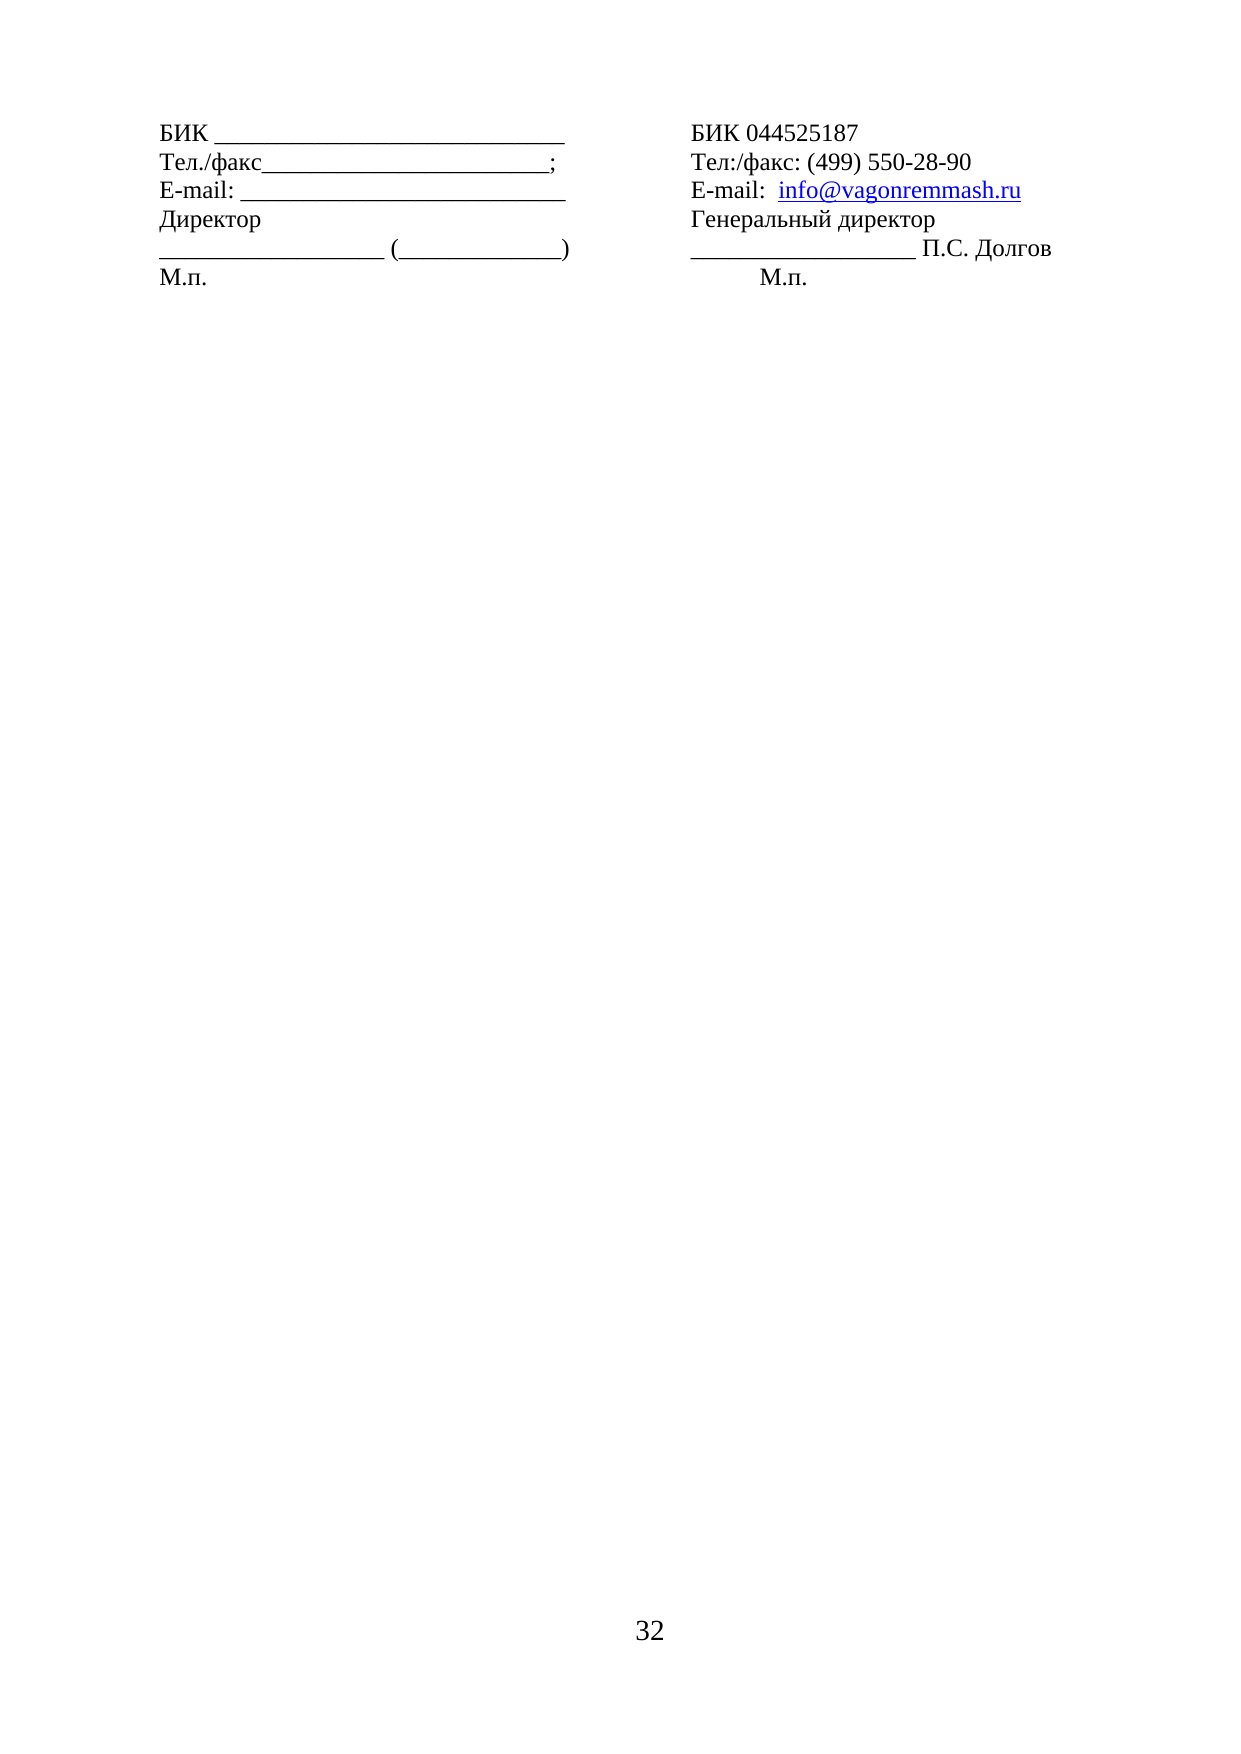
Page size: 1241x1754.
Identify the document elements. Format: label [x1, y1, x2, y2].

table_cell [148, 118, 679, 291]
table_cell [679, 118, 1181, 291]
